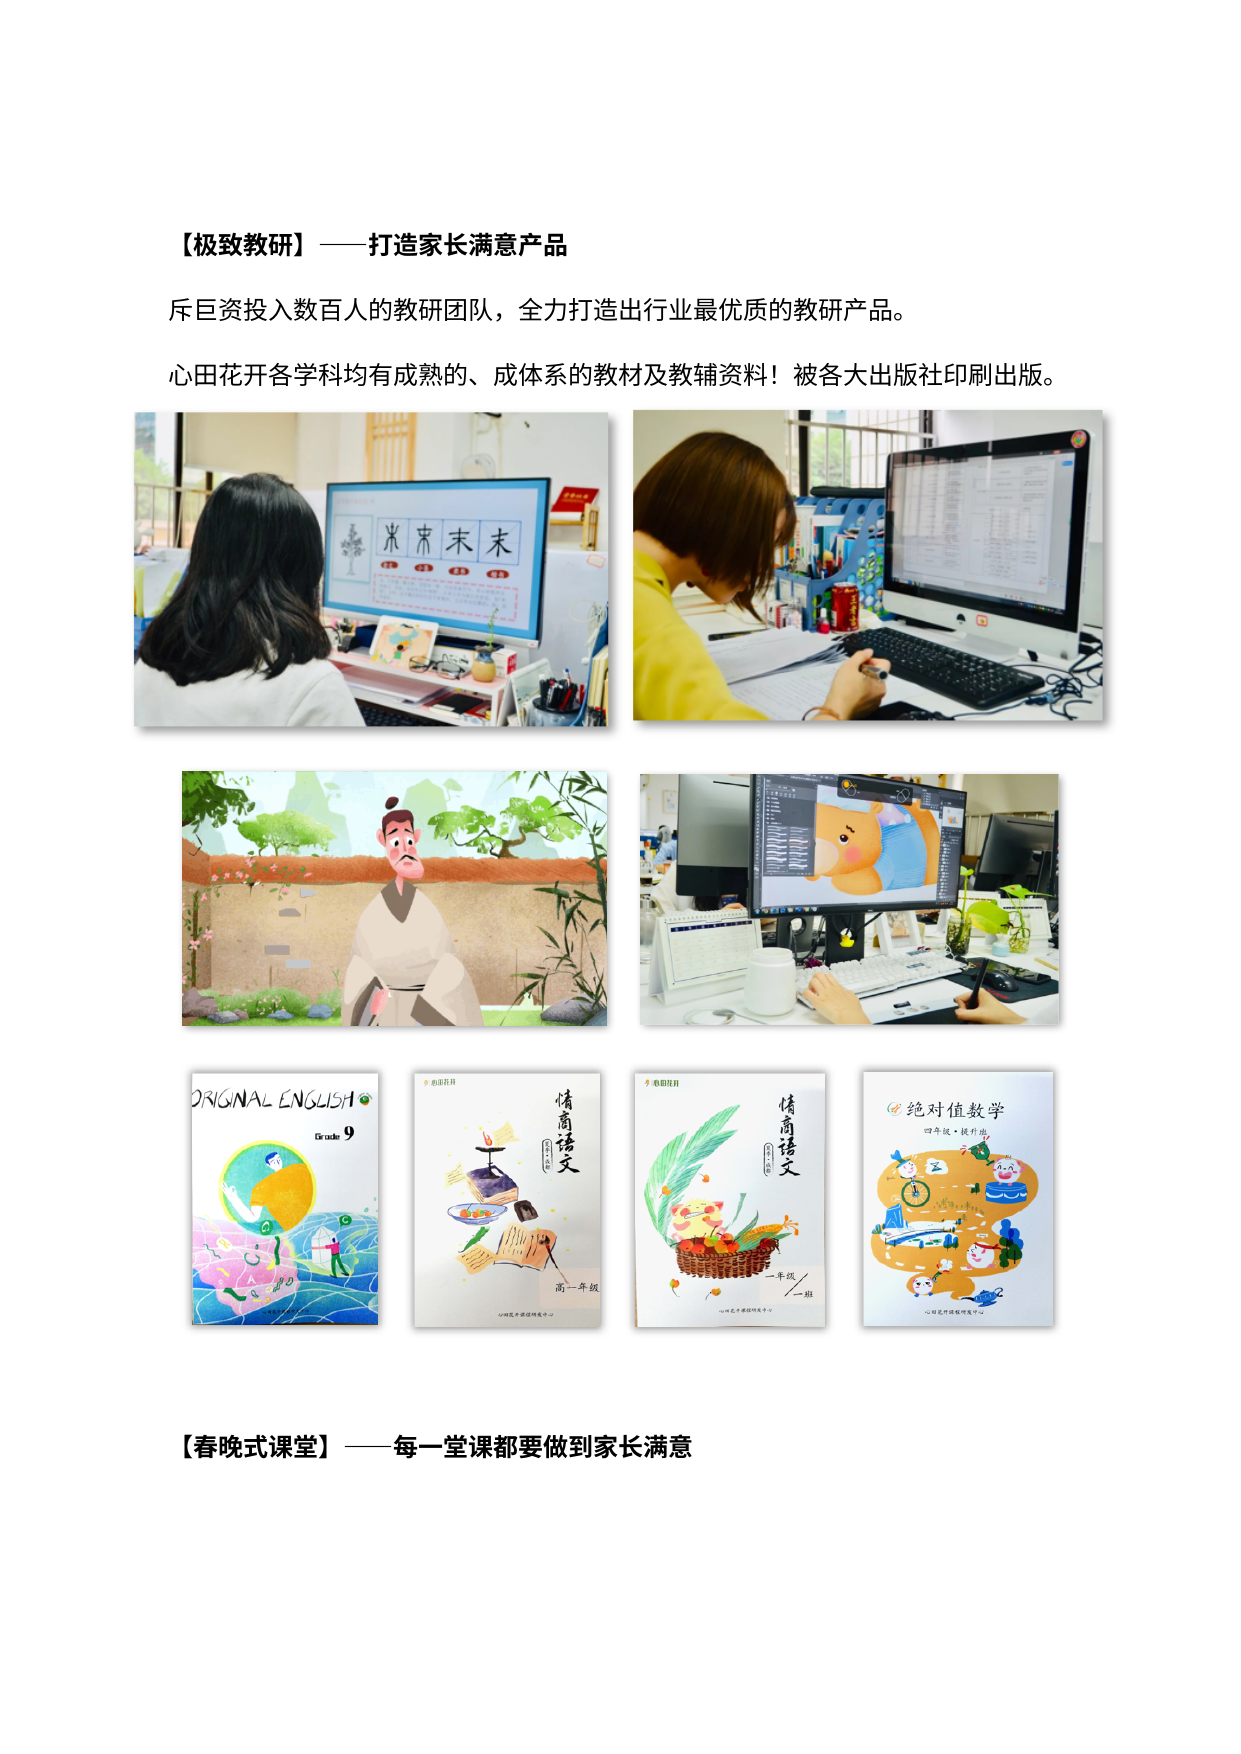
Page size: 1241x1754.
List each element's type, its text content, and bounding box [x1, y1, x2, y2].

text 【极致教研】——打造家长满意产品 [118, 211, 1122, 276]
picture [182, 771, 607, 1026]
text 【春晚式课堂】——每一堂课都要做到家长满意 [118, 1413, 1122, 1478]
text 斥巨资投入数百人的教研团队，全力打造出行业最优质的教研产品。 [118, 276, 1122, 341]
picture [640, 774, 1059, 1025]
text 心田花开各学科均有成熟的、成体系的教材及教辅资料！被各大出版社印刷出版。 [118, 341, 1122, 406]
picture [167, 1055, 1074, 1344]
picture [122, 405, 1118, 743]
